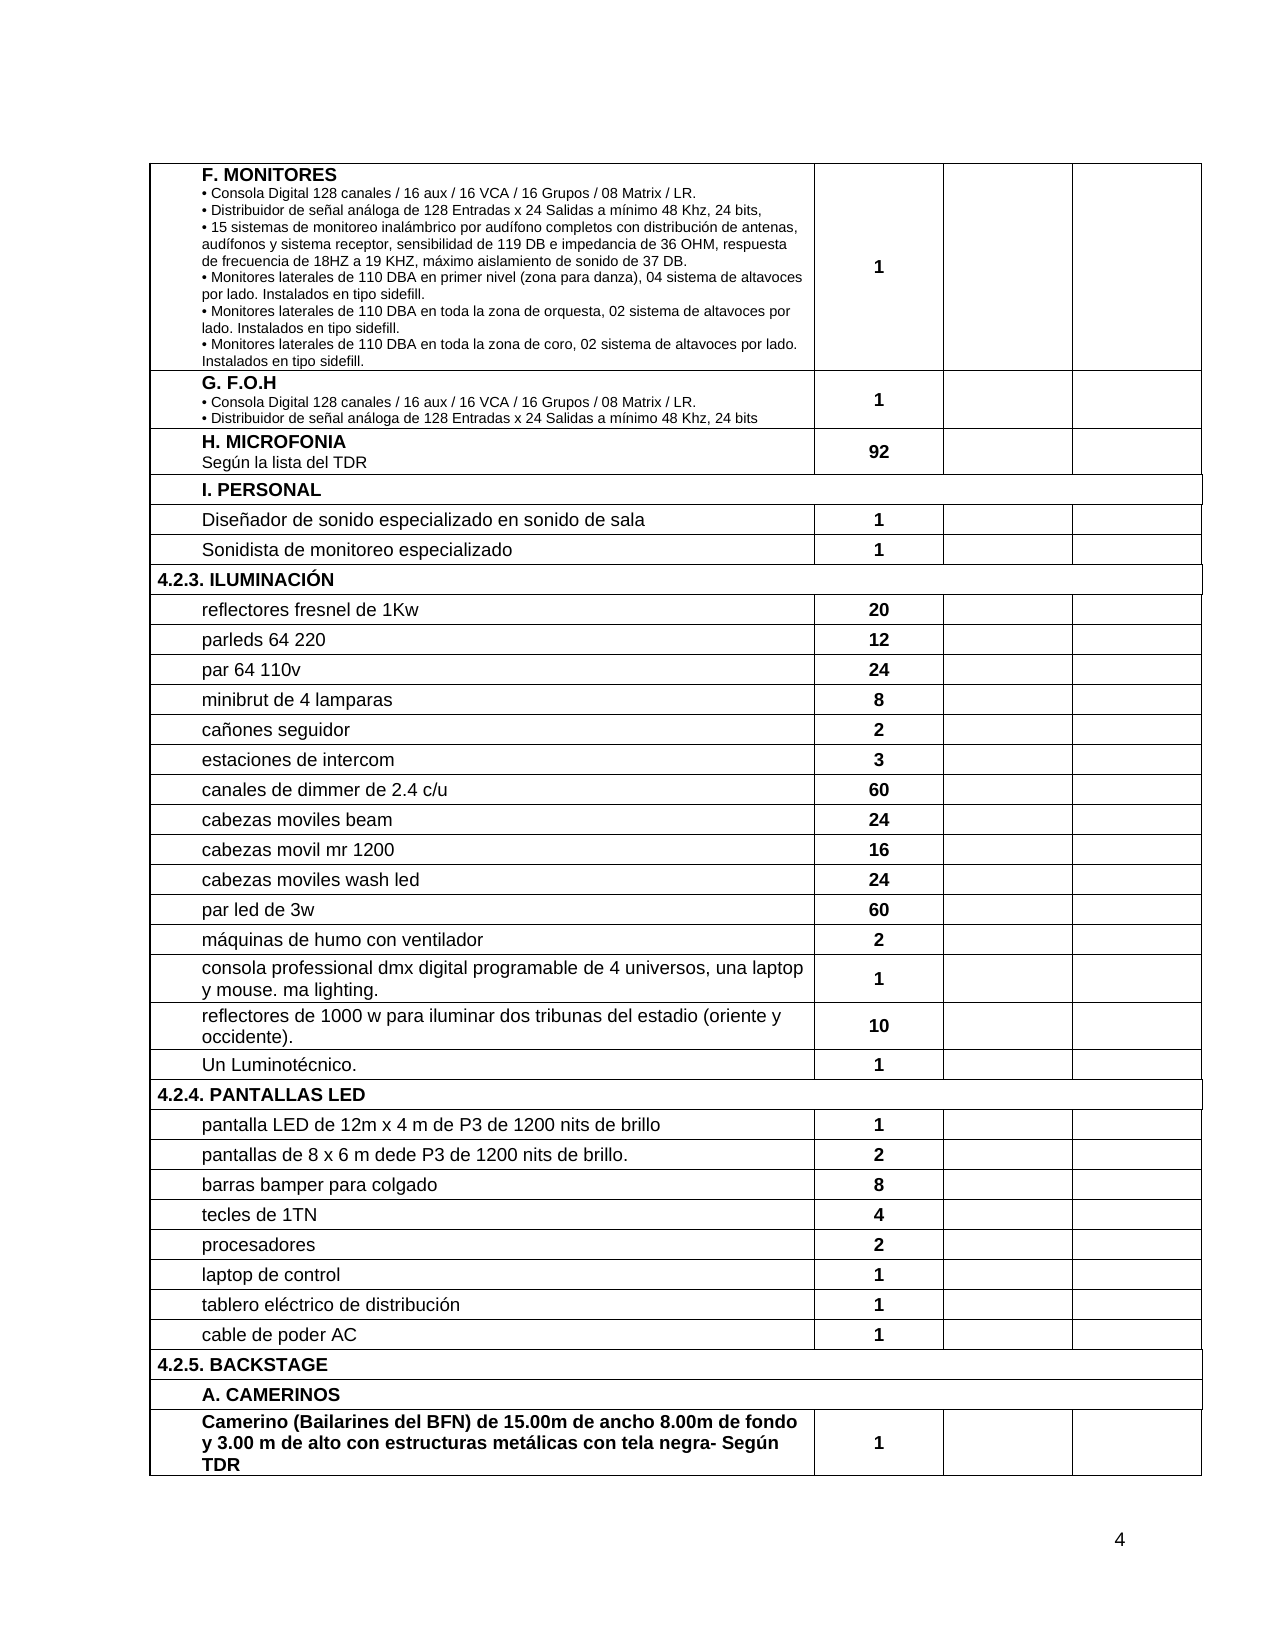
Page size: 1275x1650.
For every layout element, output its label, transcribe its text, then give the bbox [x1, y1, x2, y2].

table_cell 4.2.3. ILUMINACIÓN [151, 565, 1202, 594]
table_cell [151, 835, 194, 864]
table_cell 8 [815, 685, 943, 714]
table_cell [944, 745, 1072, 774]
table_cell [151, 1110, 194, 1139]
table_cell [1073, 1110, 1201, 1139]
table_cell [944, 1140, 1072, 1169]
table_cell [151, 1170, 194, 1199]
table_cell [944, 164, 1072, 369]
table_cell 1 [815, 1050, 943, 1079]
table_cell [944, 925, 1072, 954]
table_cell [1073, 895, 1201, 924]
table_cell [151, 1260, 194, 1289]
table_cell [151, 1410, 194, 1475]
table_cell 60 [815, 775, 943, 804]
table_cell tecles de 1TN [194, 1200, 814, 1229]
table_cell 8 [815, 1170, 943, 1199]
table_cell [1073, 164, 1201, 369]
table_cell [151, 595, 194, 624]
table_cell [944, 535, 1072, 564]
table_cell [1073, 1320, 1201, 1349]
table_cell [151, 895, 194, 924]
table_cell F. MONITORES • Consola Digital 128 canales / 16 aux / 16 VCA / 16 Grupos / 08 Matrix / LR. • Distribuidor de señal análoga de 128 Entradas x 24 Salidas a mínimo 48 Khz, 24 bits, • 15 sistemas de monitoreo inalámbrico por audífono completos con distribución de antenas, audífonos y sistema receptor, sensibilidad de 119 DB e impedancia de 36 OHM, respuesta de frecuencia de 18HZ a 19 KHZ, máximo aislamiento de sonido de 37 DB. • Monitores laterales de 110 DBA en primer nivel (zona para danza), 04 sistema de altavoces por lado. Instalados en tipo sidefill. • Monitores laterales de 110 DBA en toda la zona de orquesta, 02 sistema de altavoces por lado. Instalados en tipo sidefill. • Monitores laterales de 110 DBA en toda la zona de coro, 02 sistema de altavoces por lado. Instalados en tipo sidefill. [194, 164, 814, 369]
table_cell [1073, 1290, 1201, 1319]
table_cell [151, 1290, 194, 1319]
table_cell [151, 865, 194, 894]
table_cell [944, 775, 1072, 804]
table_cell [944, 715, 1072, 744]
table_cell [1073, 685, 1201, 714]
table_cell [1073, 625, 1201, 654]
table_cell [944, 685, 1072, 714]
table_cell 20 [815, 595, 943, 624]
table_cell [151, 925, 194, 954]
table_cell [944, 505, 1072, 534]
table_cell I. PERSONAL [194, 475, 1202, 504]
table_cell [944, 835, 1072, 864]
table_cell pantalla LED de 12m x 4 m de P3 de 1200 nits de brillo [194, 1110, 814, 1139]
table_cell [151, 164, 194, 369]
table_cell [1073, 775, 1201, 804]
table_cell [151, 1200, 194, 1229]
table_cell reflectores de 1000 w para iluminar dos tribunas del estadio (oriente y occidente). [194, 1003, 814, 1049]
table_cell [1073, 715, 1201, 744]
table_cell [151, 955, 194, 1002]
table_cell [1073, 1003, 1201, 1049]
table_cell 2 [815, 715, 943, 744]
table_cell [944, 1170, 1072, 1199]
table_cell 92 [815, 429, 943, 474]
table_cell H. MICROFONIA Según la lista del TDR [194, 429, 814, 474]
table_cell [1073, 429, 1201, 474]
table_cell procesadores [194, 1230, 814, 1259]
table_cell [151, 1320, 194, 1349]
table_cell 1 [815, 955, 943, 1002]
table_cell [1073, 1230, 1201, 1259]
table_cell 2 [815, 1230, 943, 1259]
table_cell 1 [815, 164, 943, 369]
table_cell [1073, 655, 1201, 684]
table_cell [1073, 835, 1201, 864]
table_cell barras bamper para colgado [194, 1170, 814, 1199]
table_cell [1073, 371, 1201, 428]
table_cell [1073, 1410, 1201, 1475]
table_cell minibrut de 4 lamparas [194, 685, 814, 714]
table_cell [1073, 805, 1201, 834]
table_cell [1073, 925, 1201, 954]
table_cell [944, 1260, 1072, 1289]
table_cell Diseñador de sonido especializado en sonido de sala [194, 505, 814, 534]
table_cell consola professional dmx digital programable de 4 universos, una laptop y mouse. ma lighting. [194, 955, 814, 1002]
table_cell 4.2.5. BACKSTAGE [151, 1350, 1202, 1379]
table_cell 1 [815, 1410, 943, 1475]
table_cell [151, 625, 194, 654]
table_cell A. CAMERINOS [194, 1380, 1202, 1409]
table_cell [151, 505, 194, 534]
table_cell 16 [815, 835, 943, 864]
table_cell Sonidista de monitoreo especializado [194, 535, 814, 564]
table_cell canales de dimmer de 2.4 c/u [194, 775, 814, 804]
table_cell cabezas movil mr 1200 [194, 835, 814, 864]
table_cell [944, 371, 1072, 428]
table_cell [1073, 745, 1201, 774]
table_cell [944, 865, 1072, 894]
table_cell 24 [815, 865, 943, 894]
table_cell [1073, 535, 1201, 564]
table_cell par 64 110v [194, 655, 814, 684]
table_cell [1073, 1200, 1201, 1229]
table_cell 4.2.4. PANTALLAS LED [151, 1080, 1202, 1109]
table_cell tablero eléctrico de distribución [194, 1290, 814, 1319]
table_cell reflectores fresnel de 1Kw [194, 595, 814, 624]
table_cell 3 [815, 745, 943, 774]
table_cell [151, 1003, 194, 1049]
table_cell [1073, 1140, 1201, 1169]
table_cell [151, 535, 194, 564]
table_cell 24 [815, 655, 943, 684]
table_cell cañones seguidor [194, 715, 814, 744]
table_cell [151, 475, 194, 504]
table_cell [1073, 505, 1201, 534]
table_cell parleds 64 220 [194, 625, 814, 654]
table_cell 1 [815, 1290, 943, 1319]
table_cell [944, 955, 1072, 1002]
table_cell [151, 371, 194, 428]
table_cell 10 [815, 1003, 943, 1049]
table_cell [151, 1380, 194, 1409]
table_cell 2 [815, 1140, 943, 1169]
table_cell [151, 775, 194, 804]
table_cell 1 [815, 371, 943, 428]
table_cell [151, 745, 194, 774]
table_cell [1073, 1050, 1201, 1079]
table_cell [944, 1110, 1072, 1139]
table_cell 24 [815, 805, 943, 834]
table_cell [151, 1230, 194, 1259]
table_cell [151, 805, 194, 834]
table_cell cabezas moviles wash led [194, 865, 814, 894]
table_cell 12 [815, 625, 943, 654]
table_cell [944, 1200, 1072, 1229]
table_cell [944, 1230, 1072, 1259]
table_cell [944, 1050, 1072, 1079]
table_cell [1073, 1170, 1201, 1199]
table_cell 1 [815, 505, 943, 534]
table_cell 2 [815, 925, 943, 954]
table_cell laptop de control [194, 1260, 814, 1289]
table_cell cabezas moviles beam [194, 805, 814, 834]
table_cell 1 [815, 1320, 943, 1349]
table_cell [944, 805, 1072, 834]
table_cell 1 [815, 1260, 943, 1289]
table_cell [944, 1410, 1072, 1475]
table_cell [1073, 595, 1201, 624]
table_cell 60 [815, 895, 943, 924]
table_cell [151, 1050, 194, 1079]
table_cell [944, 655, 1072, 684]
table_cell [1073, 1260, 1201, 1289]
table_cell cable de poder AC [194, 1320, 814, 1349]
table_cell [944, 1290, 1072, 1319]
table_cell par led de 3w [194, 895, 814, 924]
table_cell [944, 1320, 1072, 1349]
table_cell [944, 429, 1072, 474]
table_cell [944, 595, 1072, 624]
table_cell Camerino (Bailarines del BFN) de 15.00m de ancho 8.00m de fondo y 3.00 m de alto con estructuras metálicas con tela negra- Según TDR [194, 1410, 814, 1475]
table_cell [151, 715, 194, 744]
table_cell Un Luminotécnico. [194, 1050, 814, 1079]
table_cell [944, 1003, 1072, 1049]
table_cell [944, 625, 1072, 654]
table_cell [151, 685, 194, 714]
table_cell [1073, 955, 1201, 1002]
table_cell 4 [815, 1200, 943, 1229]
table_cell [151, 1140, 194, 1169]
table_cell [151, 429, 194, 474]
table_cell [151, 655, 194, 684]
table_cell pantallas de 8 x 6 m dede P3 de 1200 nits de brillo. [194, 1140, 814, 1169]
table_cell 1 [815, 1110, 943, 1139]
table_cell [1073, 865, 1201, 894]
table_cell [944, 895, 1072, 924]
table_cell 1 [815, 535, 943, 564]
table_cell máquinas de humo con ventilador [194, 925, 814, 954]
table_cell estaciones de intercom [194, 745, 814, 774]
table_cell G. F.O.H • Consola Digital 128 canales / 16 aux / 16 VCA / 16 Grupos / 08 Matrix / LR. • Distribuidor de señal análoga de 128 Entradas x 24 Salidas a mínimo 48 Khz, 24 bits [194, 371, 814, 428]
